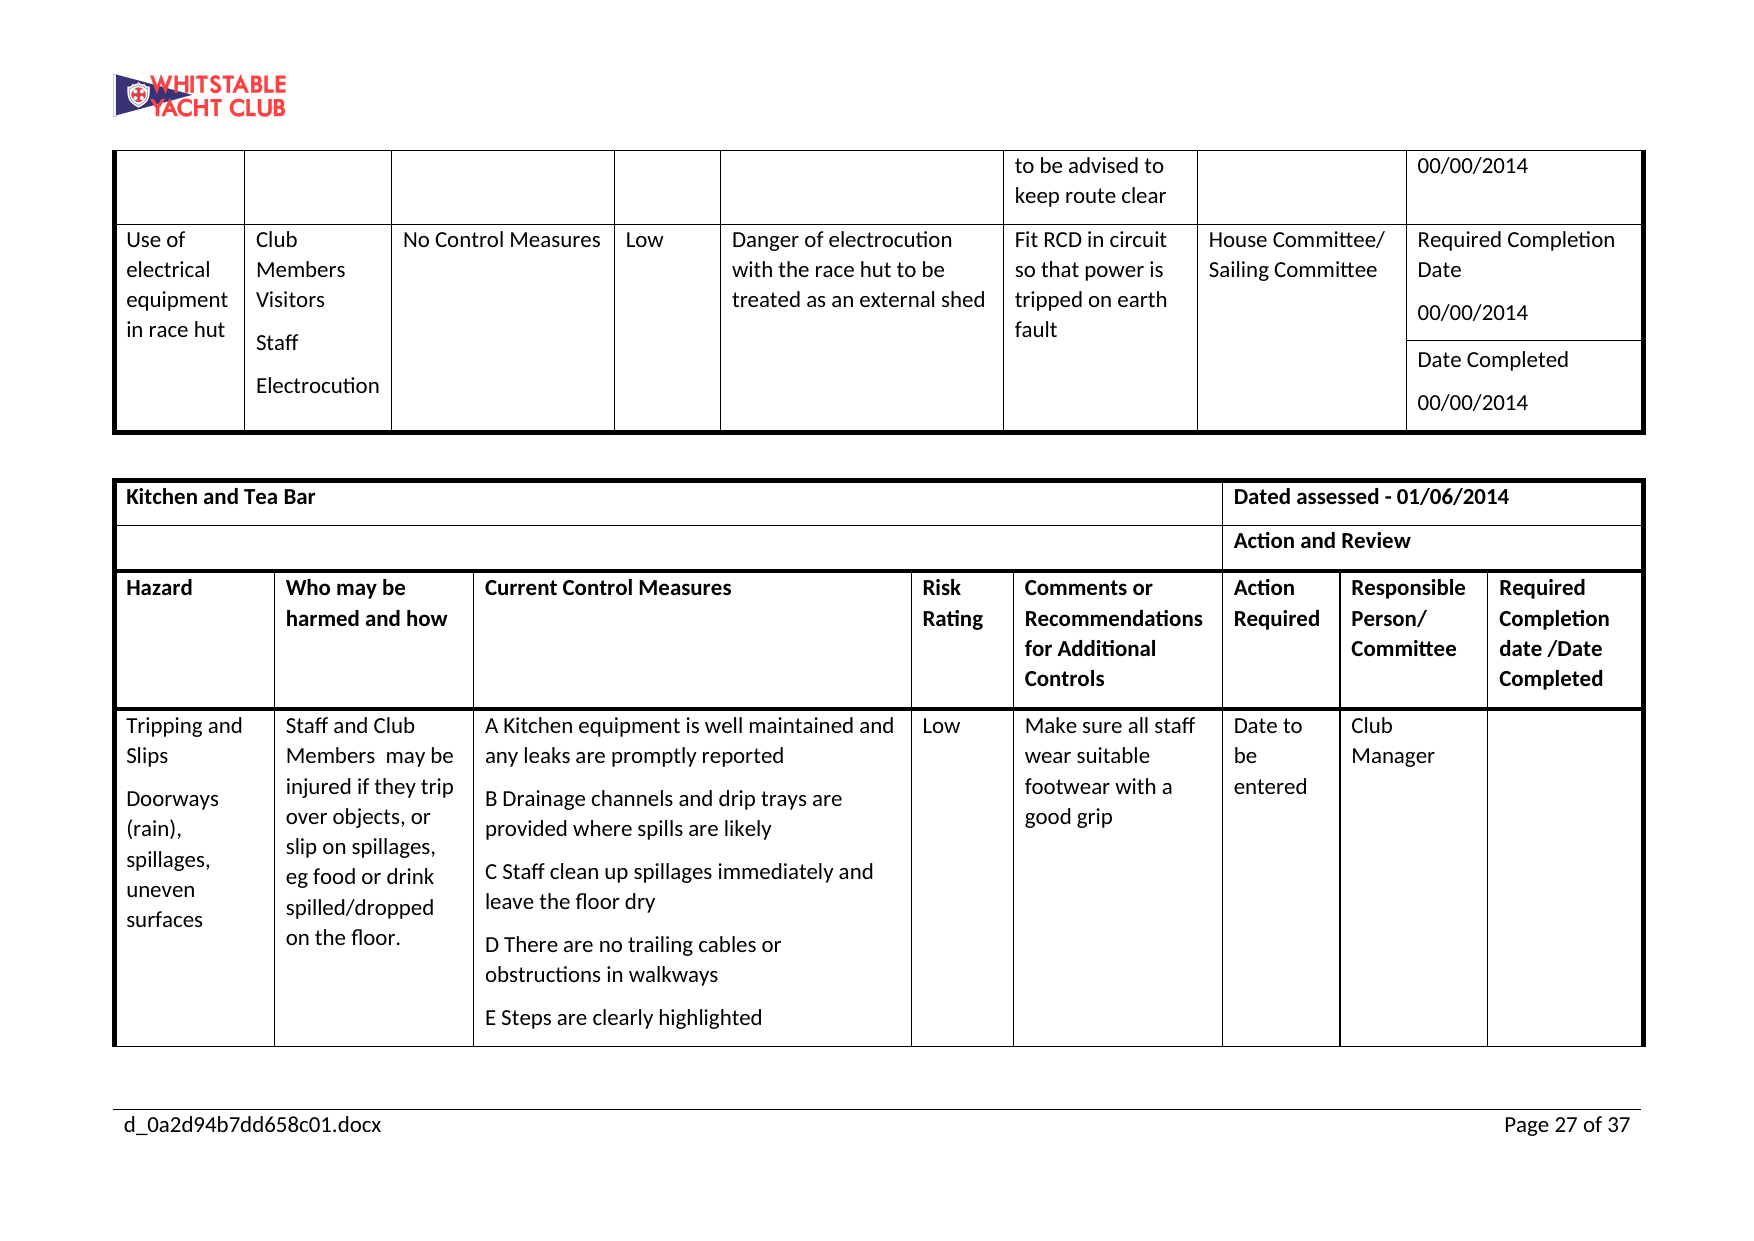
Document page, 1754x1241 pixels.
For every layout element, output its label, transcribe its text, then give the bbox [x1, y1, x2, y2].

table_cell Club Members Visitors Staff Electrocution [245, 225, 391, 430]
table_cell Comments or Recommendations for Additional Controls [1014, 573, 1222, 707]
table_cell No Control Measures [392, 225, 614, 430]
table_cell Low [912, 711, 1013, 1046]
picture [112, 73, 287, 118]
table_header Kitchen and Tea Bar [117, 483, 1222, 525]
table_cell A Kitchen equipment is well maintained and any leaks are promptly reported B Drainage channels and drip trays are provided where spills are likely C Staff clean up spillages immediately and leave the floor dry D There are no trailing cables or obstructions in walkways E Steps are clearly highlighted [474, 711, 911, 1046]
table_cell Low [615, 225, 720, 430]
table_cell Danger of electrocution with the race hut to be treated as an external shed [721, 225, 1003, 430]
table_cell Current Control Measures [474, 573, 911, 707]
table_cell Use of electrical equipment in race hut [117, 225, 244, 430]
table_cell Action and Review [1223, 526, 1641, 569]
table_header Dated assessed - 01/06/2014 [1223, 483, 1641, 525]
table_cell Make sure all staff wear suitable footwear with a good grip [1014, 711, 1222, 1046]
table_cell Date to be entered [1223, 711, 1339, 1046]
table_cell Date Completed 00/00/2014 [1407, 341, 1641, 430]
table_cell Action Required [1223, 573, 1339, 707]
table_cell Staff and Club Members may be injured if they trip over objects, or slip on spillages, eg food or drink spilled/dropped on the floor. [275, 711, 473, 1046]
table_cell Required Completion Date 00/00/2014 [1407, 225, 1641, 340]
table_cell Club Manager [1341, 711, 1487, 1046]
table_cell Responsible Person/ Committee [1341, 573, 1487, 707]
table_cell [117, 526, 1222, 569]
table_cell House Committee/ Sailing Committee [1198, 225, 1406, 430]
table_cell [1488, 711, 1641, 1046]
table_cell Tripping and Slips Doorways (rain), spillages, uneven surfaces [117, 711, 274, 1046]
table_cell Fit RCD in circuit so that power is tripped on earth fault [1004, 225, 1197, 430]
table_cell Required Completion date /Date Completed [1488, 573, 1641, 707]
table_cell Who may be harmed and how [275, 573, 473, 707]
table_cell Date Completed 00/00/2014 [1407, 151, 1641, 224]
table_cell Hazard [117, 573, 274, 707]
table_cell Risk Rating [912, 573, 1013, 707]
